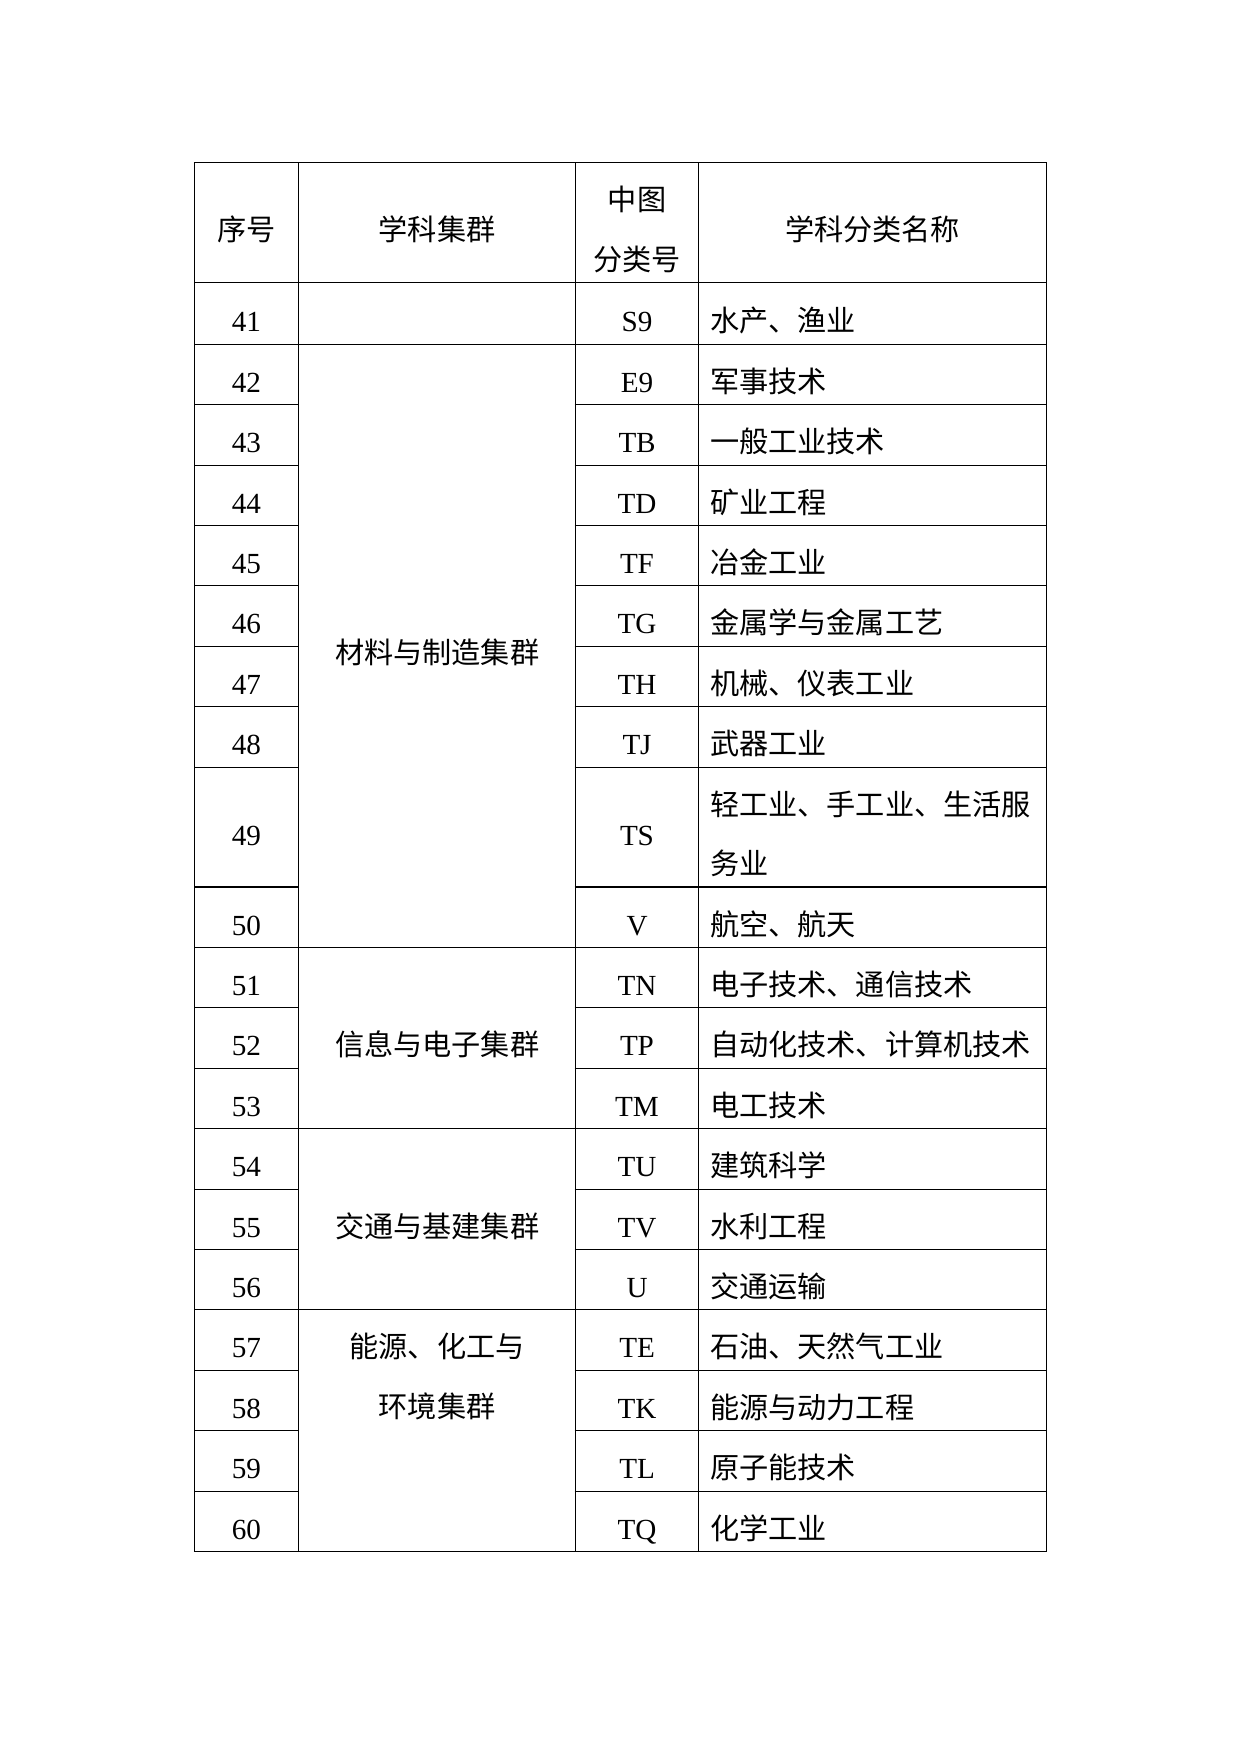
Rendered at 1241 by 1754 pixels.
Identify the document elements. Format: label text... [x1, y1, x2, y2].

table_cell 交通与基建集群 [299, 1129, 575, 1309]
table_cell 57 [195, 1310, 298, 1370]
table_cell TG [576, 586, 698, 646]
table_cell TH [576, 647, 698, 706]
table_cell 47 [195, 647, 298, 706]
table_cell 46 [195, 586, 298, 646]
table_header 学科分类名称 [699, 163, 1046, 282]
table_cell 自动化技术、计算机技术 [699, 1008, 1046, 1068]
table_header 学科集群 [299, 163, 575, 282]
table_cell 55 [195, 1190, 298, 1249]
table_cell TM [576, 1069, 698, 1128]
table_cell TK [576, 1371, 698, 1430]
table_cell 原子能技术 [699, 1431, 1046, 1491]
table_cell 能源、化工与 环境集群 [299, 1310, 575, 1551]
table_cell 水利工程 [699, 1190, 1046, 1249]
table_cell TV [576, 1190, 698, 1249]
table_cell 交通运输 [699, 1250, 1046, 1309]
table_cell 42 [195, 345, 298, 404]
table_cell 59 [195, 1431, 298, 1491]
table_header 序号 [195, 163, 298, 282]
table_cell TF [576, 526, 698, 585]
table_cell 军事技术 [699, 345, 1046, 404]
table_cell TD [576, 466, 698, 525]
table_cell 60 [195, 1492, 298, 1551]
table_cell TB [576, 405, 698, 464]
table_cell 43 [195, 405, 298, 464]
table_header 中图 分类号 [576, 163, 698, 282]
table_cell 建筑科学 [699, 1129, 1046, 1188]
table_cell TN [576, 948, 698, 1007]
table_cell 化学工业 [699, 1492, 1046, 1551]
table_cell 44 [195, 466, 298, 525]
table_cell 金属学与金属工艺 [699, 586, 1046, 646]
table_cell 45 [195, 526, 298, 585]
table_cell 41 [195, 283, 298, 344]
table_cell 材料与制造集群 [299, 345, 575, 947]
table_cell 58 [195, 1371, 298, 1430]
table_cell 武器工业 [699, 707, 1046, 767]
table_cell 轻工业、手工业、生活服务业 [699, 768, 1046, 886]
table_cell 52 [195, 1008, 298, 1068]
table_cell V [576, 888, 698, 947]
table_cell TL [576, 1431, 698, 1491]
table_cell 能源与动力工程 [699, 1371, 1046, 1430]
table_cell 石油、天然气工业 [699, 1310, 1046, 1370]
table_cell 49 [195, 768, 298, 886]
table_cell 48 [195, 707, 298, 767]
table_cell 水产、渔业 [699, 283, 1046, 344]
table_cell 一般工业技术 [699, 405, 1046, 464]
table_cell TP [576, 1008, 698, 1068]
table_cell 54 [195, 1129, 298, 1188]
table_cell TE [576, 1310, 698, 1370]
table_cell 航空、航天 [699, 888, 1046, 947]
table_cell E9 [576, 345, 698, 404]
table_cell 56 [195, 1250, 298, 1309]
table_cell 机械、仪表工业 [699, 647, 1046, 706]
table_cell 50 [195, 888, 298, 947]
table_cell 矿业工程 [699, 466, 1046, 525]
table_cell TQ [576, 1492, 698, 1551]
table_cell S9 [576, 283, 698, 344]
table_cell 51 [195, 948, 298, 1007]
table_cell TJ [576, 707, 698, 767]
table_cell 电子技术、通信技术 [699, 948, 1046, 1007]
table_cell 信息与电子集群 [299, 948, 575, 1128]
table_cell 53 [195, 1069, 298, 1128]
table_cell TS [576, 768, 698, 886]
table_cell U [576, 1250, 698, 1309]
table_cell 冶金工业 [699, 526, 1046, 585]
table_cell 电工技术 [699, 1069, 1046, 1128]
table_cell TU [576, 1129, 698, 1188]
